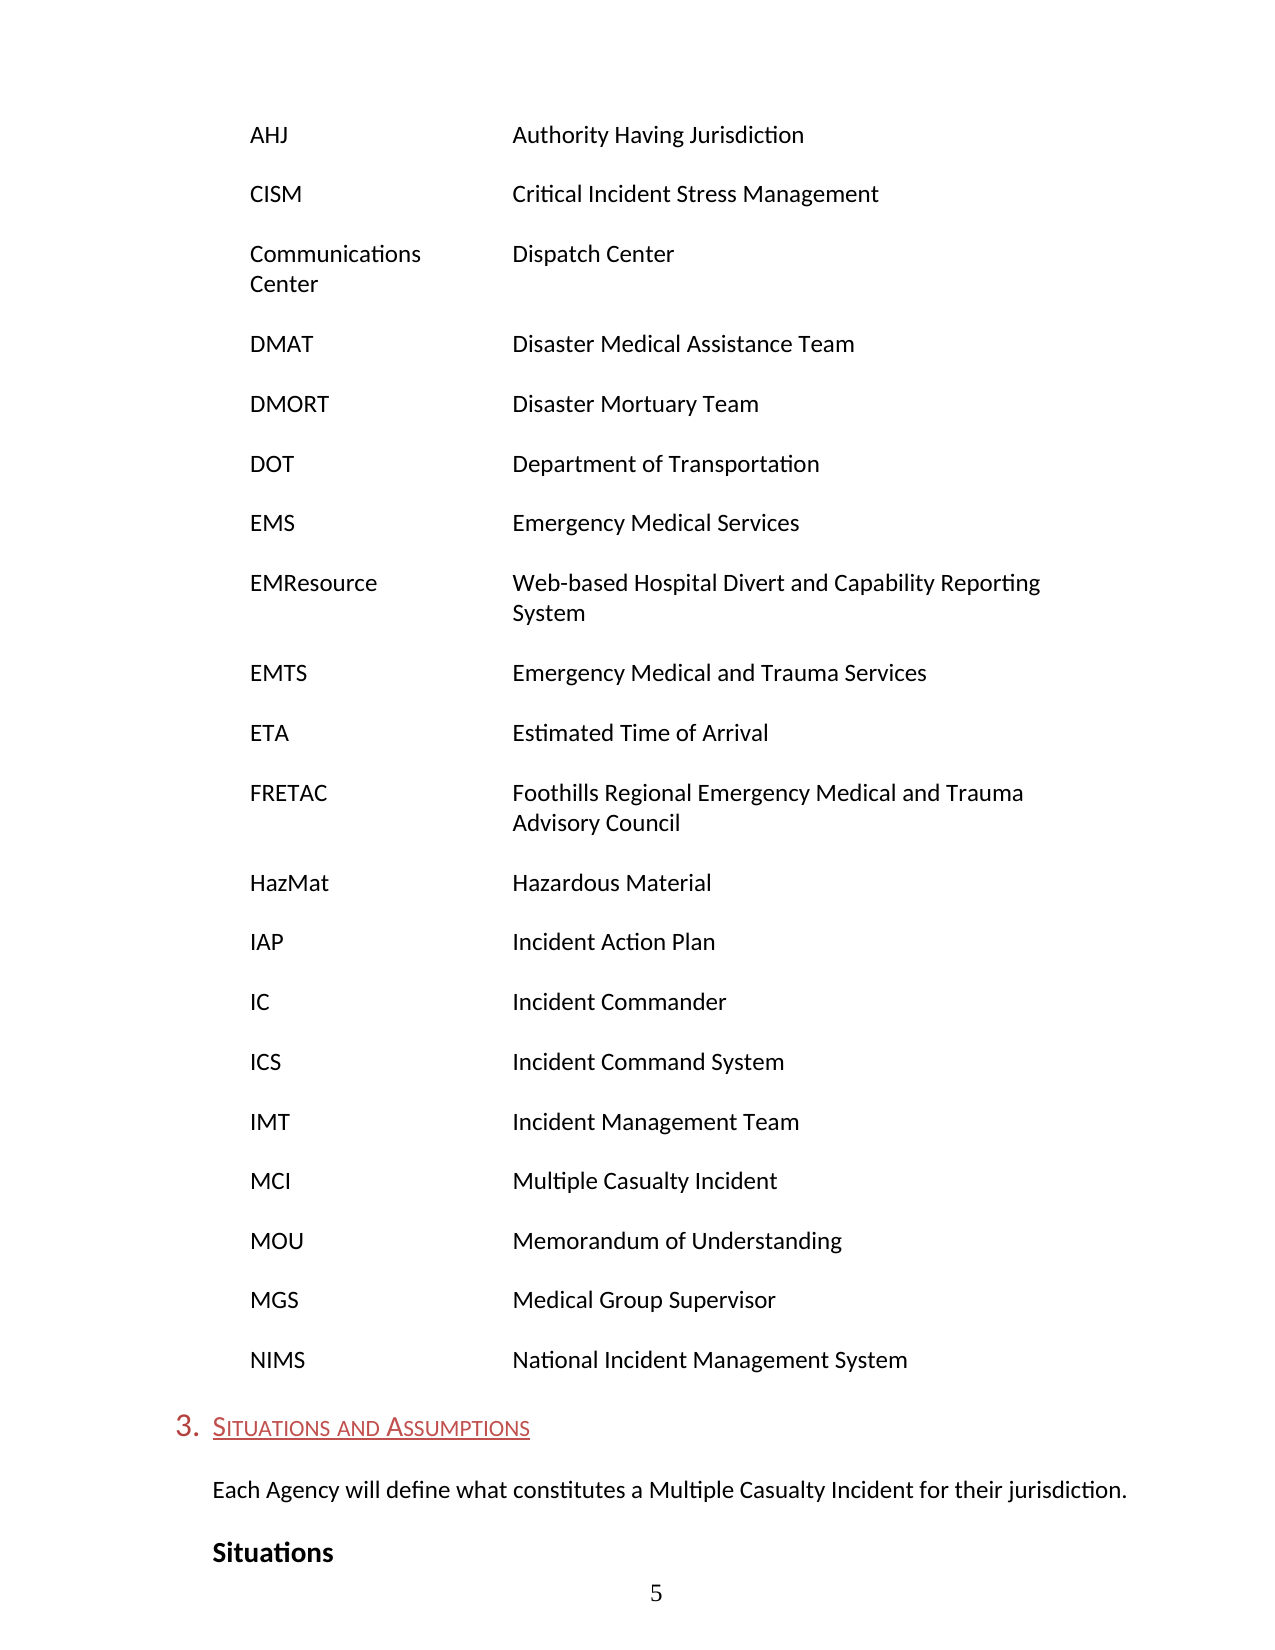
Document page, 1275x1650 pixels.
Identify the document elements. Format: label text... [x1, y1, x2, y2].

text AHJ Authority Having Jurisdiction [250, 119, 1100, 149]
list Situations and Assumptions [175, 1404, 1100, 1445]
text Each Agency will define what constitutes a Multiple Casualty Incident for their jurisdiction. [212, 1474, 1175, 1504]
text DMAT Disaster Medical Assistance Team [250, 328, 1100, 359]
text MGS Medical Group Supervisor [250, 1285, 1100, 1315]
text IMT Incident Management Team [250, 1106, 1100, 1136]
text CISM Critical Incident Stress Management [250, 178, 1100, 209]
text EMTS Emergency Medical and Trauma Services [250, 657, 1100, 688]
text NIMS National Incident Management System [250, 1344, 1100, 1375]
text EMS Emergency Medical Services [250, 507, 1100, 538]
text IC Incident Commander [250, 986, 1100, 1017]
text FRETAC Foothills Regional Emergency Medical and Trauma Advisory Council [250, 777, 1100, 838]
text ETA Estimated Time of Arrival [250, 717, 1100, 747]
text DOT Department of Transportation [250, 448, 1100, 478]
text MCI Multiple Casualty Incident [250, 1165, 1100, 1196]
text MOU Memorandum of Understanding [250, 1225, 1100, 1256]
text DMORT Disaster Mortuary Team [250, 388, 1100, 418]
text Communications Dispatch Center [175, 238, 1175, 269]
text EMResource Web-based Hospital Divert and Capability Reporting System [250, 567, 1100, 628]
text IAP Incident Action Plan [250, 927, 1100, 957]
text ICS Incident Command System [250, 1046, 1100, 1076]
text Center [175, 269, 1175, 299]
text Situations [137, 1534, 1100, 1569]
text HazMat Hazardous Material [250, 867, 1100, 897]
